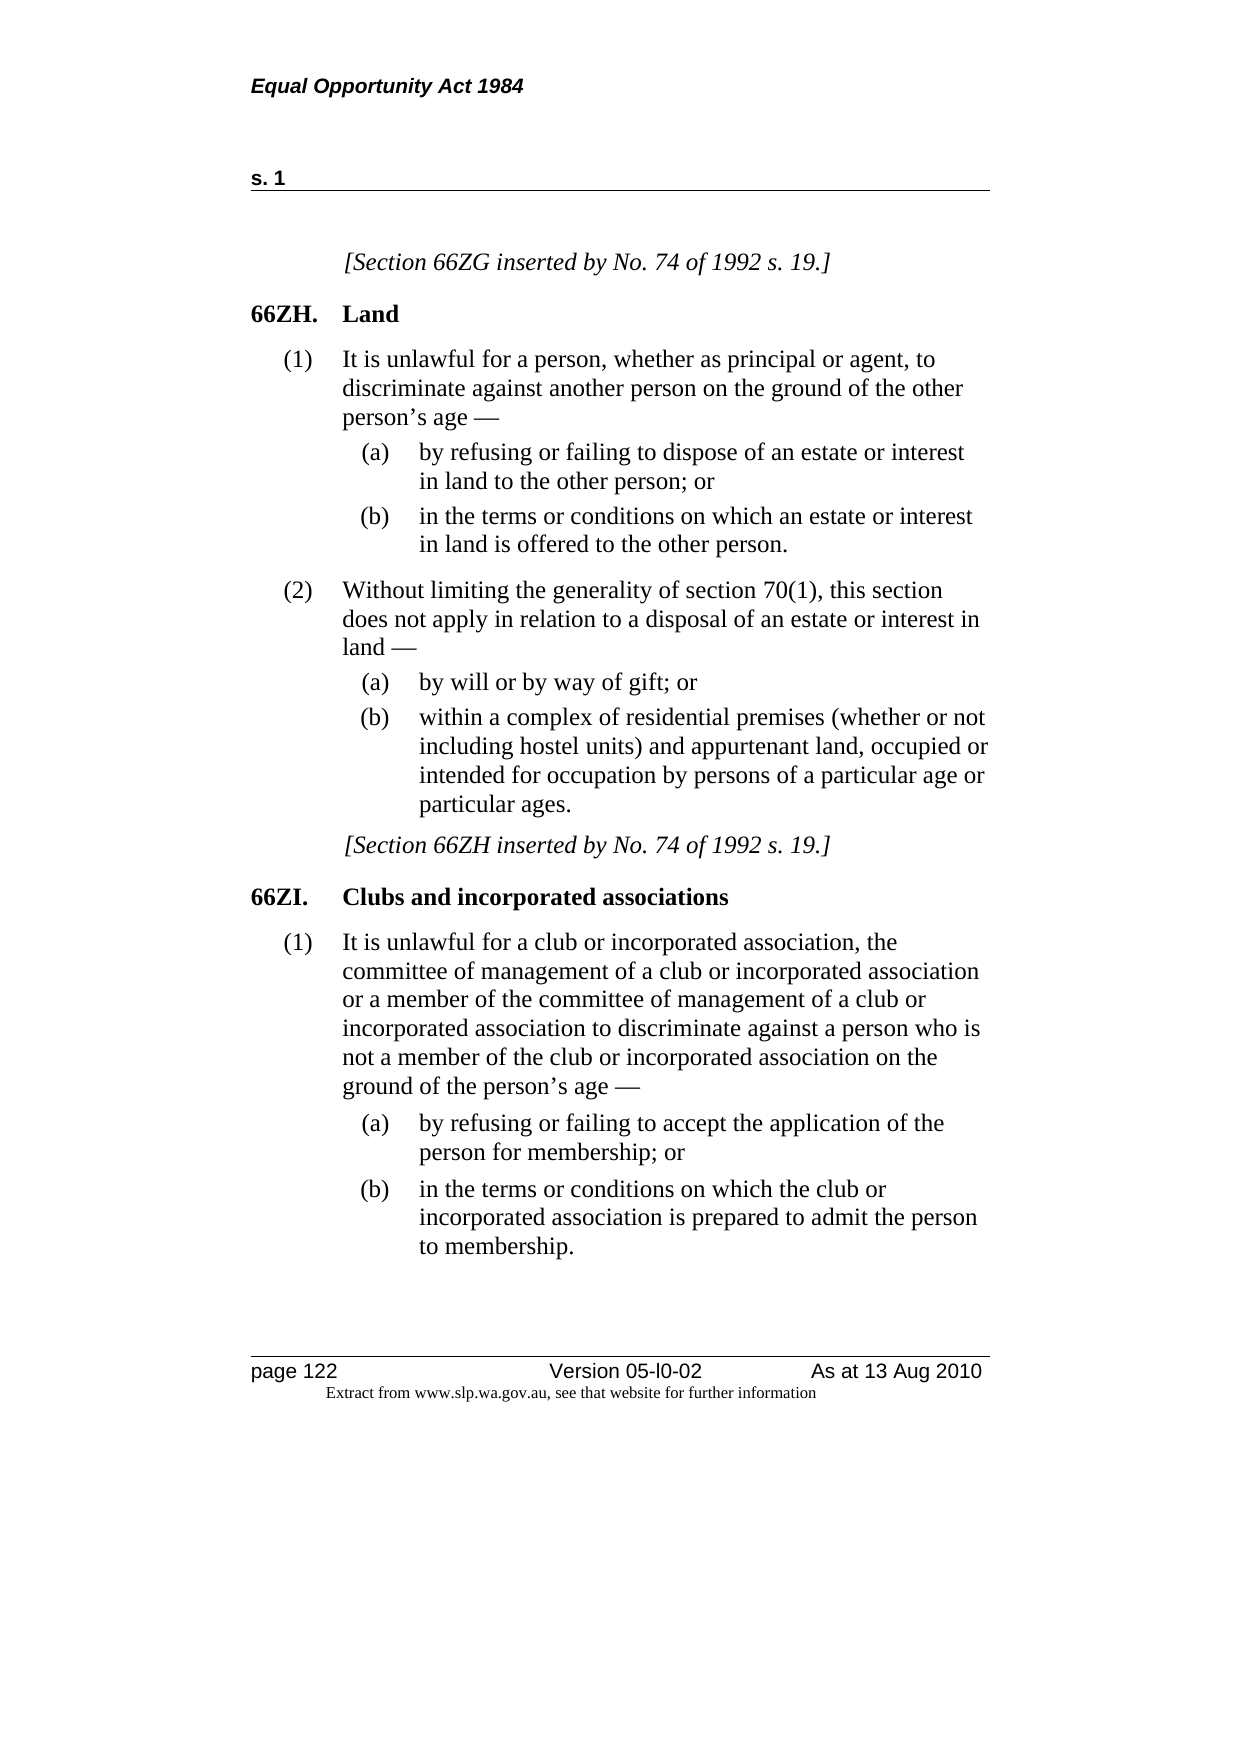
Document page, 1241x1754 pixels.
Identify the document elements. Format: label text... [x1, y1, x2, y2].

subtitle 66ZH. Land [251, 299, 990, 328]
text (2) Without limiting the generality of section 70(1), this section does not apply in relation to a disposal of an estate or interest in land — [251, 575, 990, 661]
text (1) It is unlawful for a person, whether as principal or agent, to discriminate against another person on the ground of the other person’s age — [251, 344, 990, 431]
text (a) by refusing or failing to accept the application of the person for membership; or [251, 1108, 990, 1165]
text (a) by refusing or failing to dispose of an estate or interest in land to the other person; or [251, 437, 990, 494]
text [Section 66ZH inserted by No. 74 of 1992 s. 19.] [251, 830, 990, 859]
text (b) in the terms or conditions on which the club or incorporated association is prepared to admit the person to membership. [251, 1174, 990, 1260]
text [Section 66ZG inserted by No. 74 of 1992 s. 19.] [251, 247, 990, 276]
text (b) in the terms or conditions on which an estate or interest in land is offered to the other person. [251, 501, 990, 558]
text (b) within a complex of residential premises (whether or not including hostel units) and appurtenant land, occupied or intended for occupation by persons of a particular age or particular ages. [251, 702, 990, 817]
text (a) by will or by way of gift; or [251, 667, 990, 696]
subtitle 66ZI. Clubs and incorporated associations [251, 882, 990, 910]
text (1) It is unlawful for a club or incorporated association, the committee of management of a club or incorporated association or a member of the committee of management of a club or incorporated association to discriminate against a person who is not a member of the club or incorporated association on the ground of the person’s age — [251, 927, 990, 1099]
